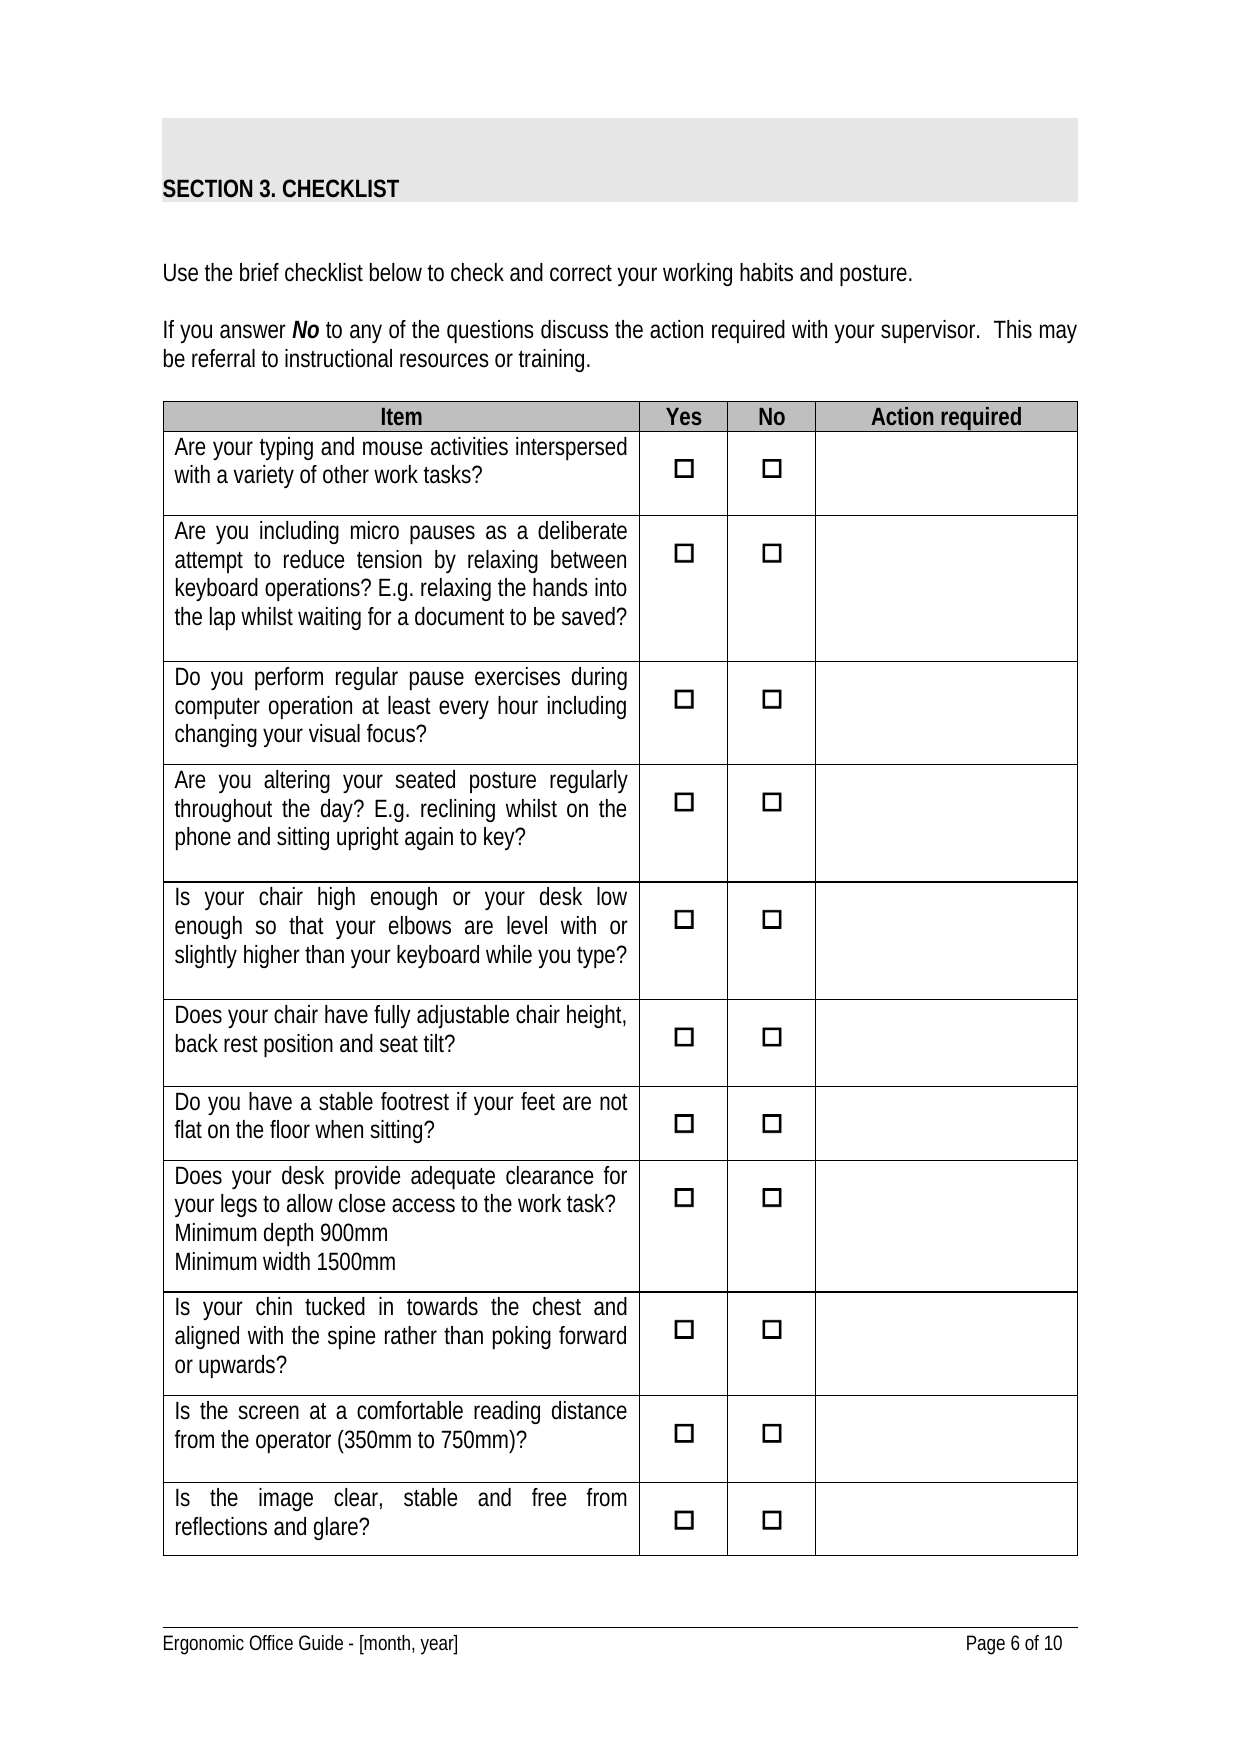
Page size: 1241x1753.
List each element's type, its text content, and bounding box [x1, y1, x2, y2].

table_cell [728, 765, 815, 881]
table_cell [728, 1293, 815, 1395]
table_cell [640, 1161, 727, 1291]
table_cell [816, 1087, 1077, 1159]
table_cell Are you including micro pauses as a deliberate attempt to reduce tension by relaxing between keyboard operations? E.g. relaxing the hands into the lap whilst waiting for a document to be saved? [164, 516, 639, 661]
table_cell [728, 1161, 815, 1291]
table_cell [816, 1000, 1077, 1086]
table_cell [640, 662, 727, 764]
table_cell Do you have a stable footrest if your feet are not flat on the floor when sitting? [164, 1087, 639, 1159]
table_cell [640, 1483, 727, 1555]
table_cell [816, 1396, 1077, 1482]
table_cell [816, 516, 1077, 661]
table_cell [816, 432, 1077, 515]
table_cell [728, 1087, 815, 1159]
table_cell [728, 1000, 815, 1086]
table_cell Are you altering your seated posture regularly throughout the day? E.g. reclining whilst on the phone and sitting upright again to key? [164, 765, 639, 881]
table_cell [640, 1396, 727, 1482]
table_cell [816, 883, 1077, 999]
table_cell [816, 662, 1077, 764]
table_header Yes [640, 402, 727, 431]
table_cell Is your chin tucked in towards the chest and aligned with the spine rather than poking forward or upwards? [164, 1293, 639, 1395]
table_cell Is your chair high enough or your desk low enough so that your elbows are level with or slightly higher than your keyboard while you type? [164, 883, 639, 999]
table_cell [640, 883, 727, 999]
table_cell Does your chair have fully adjustable chair height, back rest position and seat tilt? [164, 1000, 639, 1086]
table_header No [728, 402, 815, 431]
table_cell [816, 765, 1077, 881]
table_cell [640, 1293, 727, 1395]
table_cell [640, 516, 727, 661]
text Use the brief checklist below to check and correct your working habits and posture. [162, 258, 1078, 286]
table_cell Is the screen at a comfortable reading distance from the operator (350mm to 750mm)? [164, 1396, 639, 1482]
table_cell [728, 1483, 815, 1555]
table_cell Does your desk provide adequate clearance for your legs to allow close access to the work task? Minimum depth 900mm Minimum width 1500mm [164, 1161, 639, 1291]
table_cell [816, 1483, 1077, 1555]
subtitle SECTION 3. CHECKLIST [162, 173, 1078, 202]
table_cell Are your typing and mouse activities interspersed with a variety of other work tasks? [164, 432, 639, 515]
table_cell [640, 432, 727, 515]
table_cell [640, 765, 727, 881]
table_cell Is the image clear, stable and free from reflections and glare? [164, 1483, 639, 1555]
table_cell [816, 1293, 1077, 1395]
table_header Item [164, 402, 639, 431]
table_cell [728, 516, 815, 661]
table_cell [816, 1161, 1077, 1291]
table_header Action required [816, 402, 1077, 431]
table_cell [640, 1087, 727, 1159]
table_cell [728, 662, 815, 764]
table_cell [640, 1000, 727, 1086]
text If you answer No to any of the questions discuss the action required with your supervisor. This may be referral to instructional resources or training. [162, 315, 1078, 372]
table_cell Do you perform regular pause exercises during computer operation at least every hour including changing your visual focus? [164, 662, 639, 764]
table_cell [728, 1396, 815, 1482]
table_cell [728, 432, 815, 515]
table_cell [728, 883, 815, 999]
